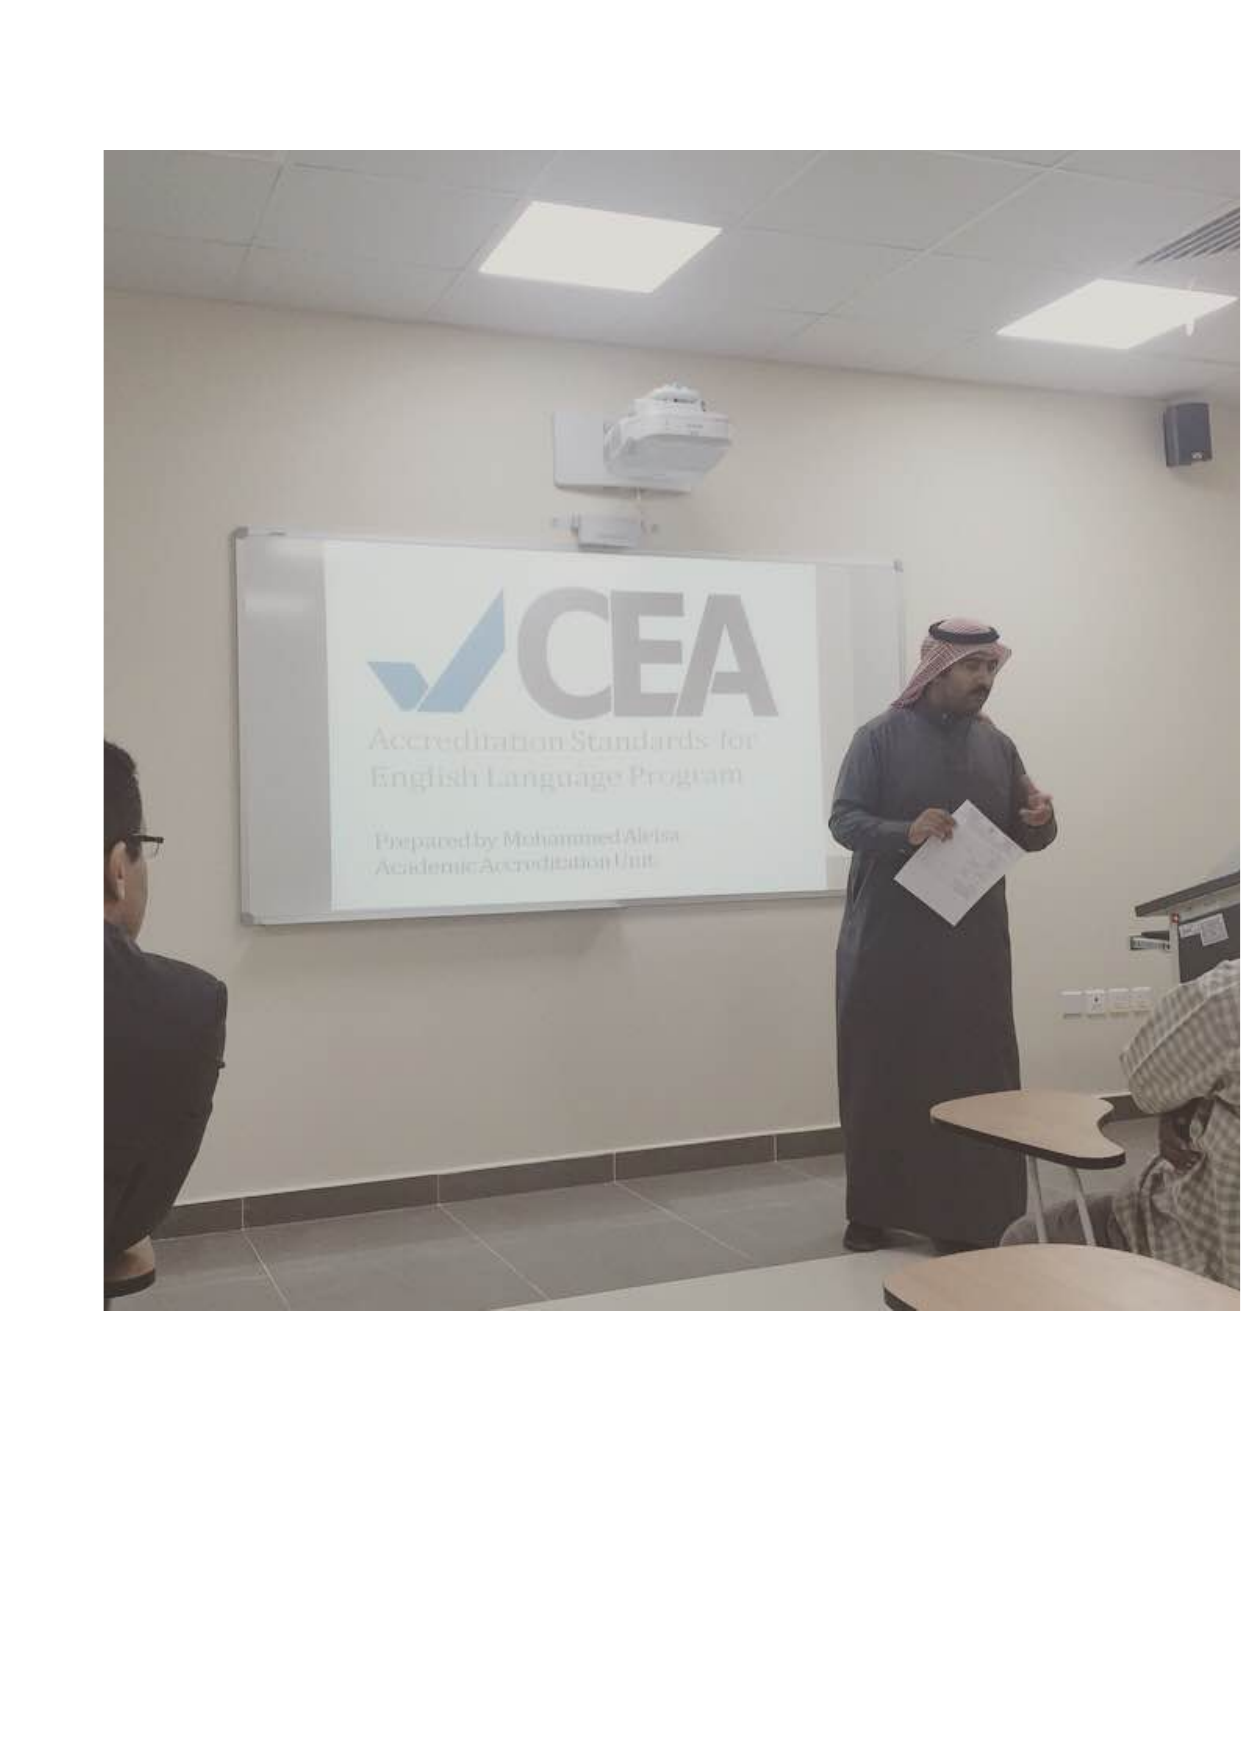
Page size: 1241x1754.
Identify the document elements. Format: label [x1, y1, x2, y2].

picture [103, 150, 1241, 1311]
